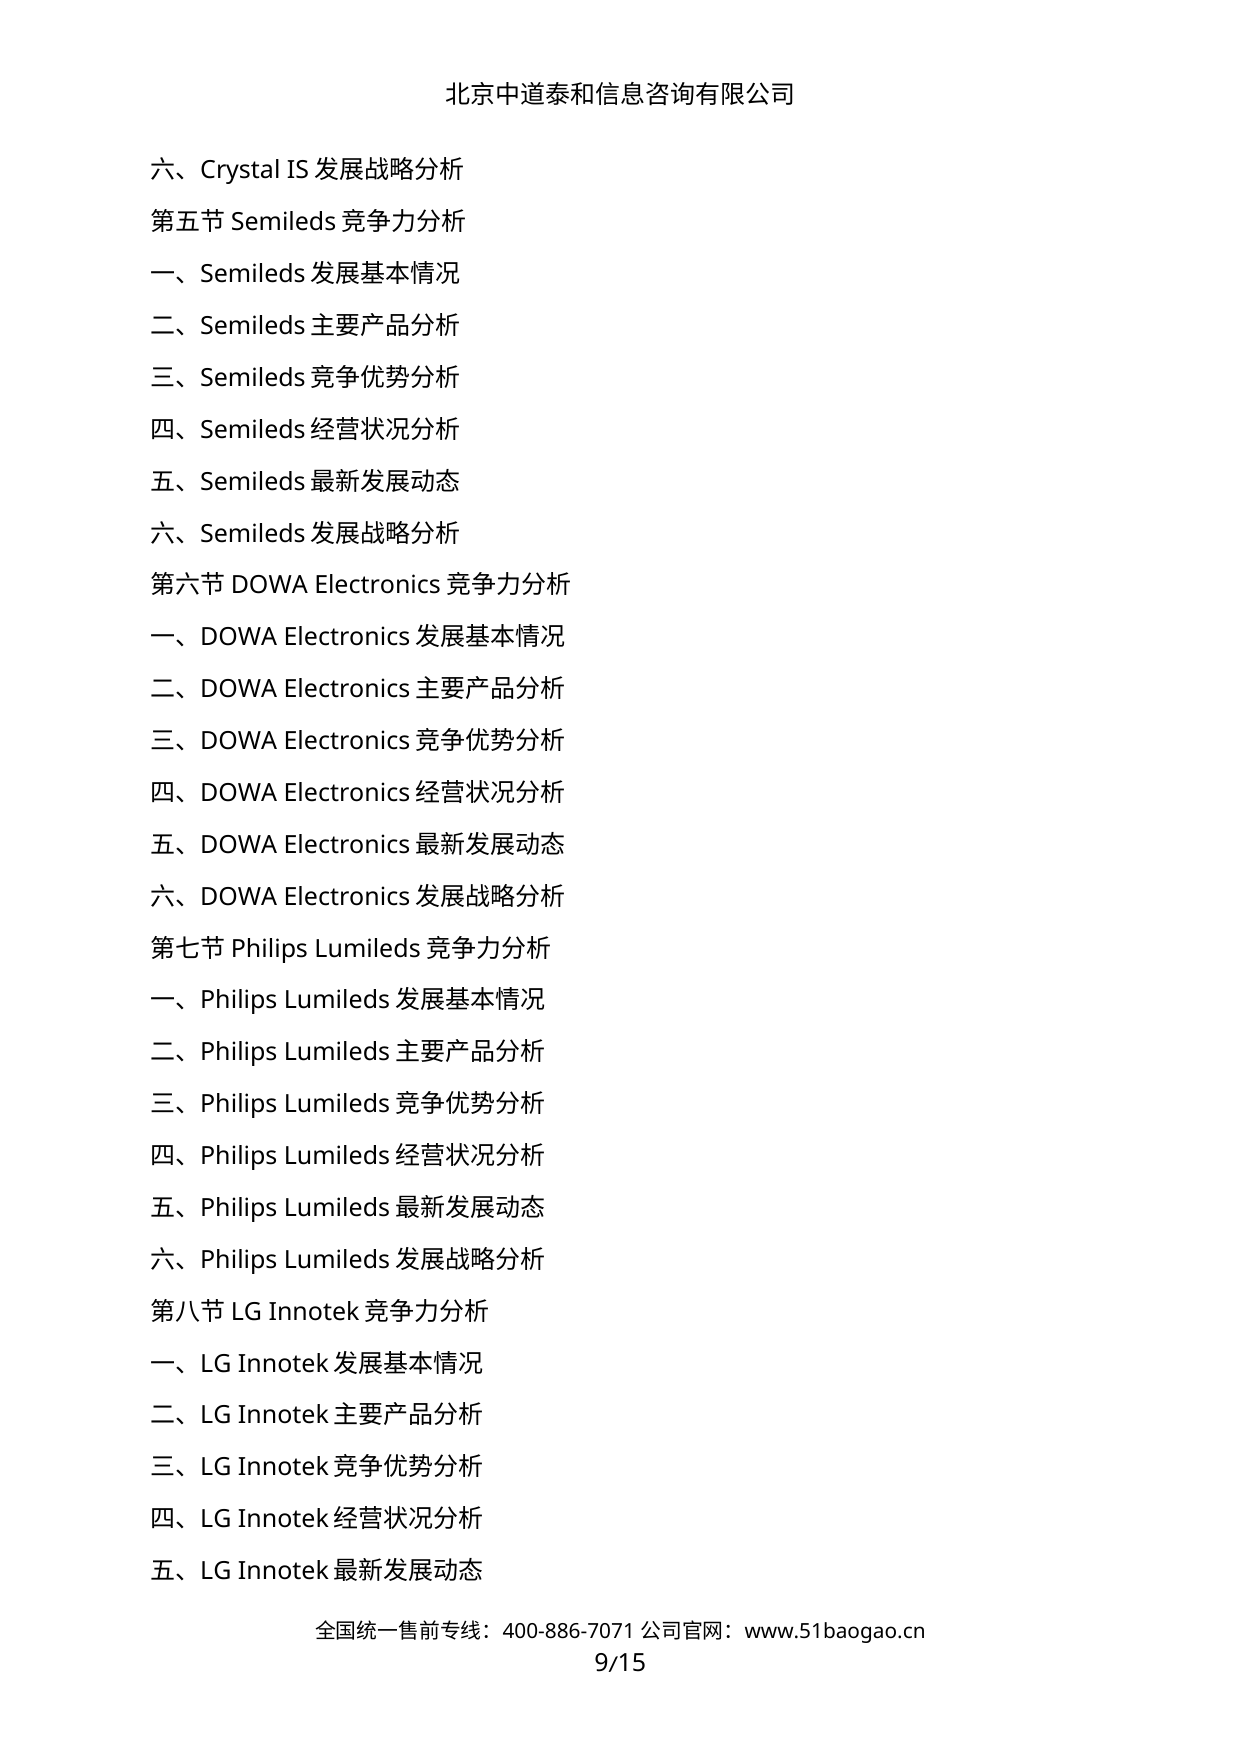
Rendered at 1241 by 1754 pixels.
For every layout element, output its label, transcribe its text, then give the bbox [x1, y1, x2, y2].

text 一、DOWA Electronics发展基本情况 [150, 617, 1090, 653]
text 一、Semileds发展基本情况 [150, 254, 1090, 290]
text 四、DOWA Electronics经营状况分析 [150, 772, 1090, 809]
text 三、DOWA Electronics竞争优势分析 [150, 721, 1090, 757]
text 三、Semileds竞争优势分析 [150, 357, 1090, 394]
text 一、Philips Lumileds发展基本情况 [150, 980, 1090, 1016]
text 五、Philips Lumileds最新发展动态 [150, 1187, 1090, 1224]
text 第五节 Semileds竞争力分析 [150, 202, 1090, 238]
text 四、Philips Lumileds经营状况分析 [150, 1136, 1090, 1172]
text 三、LG Innotek竞争优势分析 [150, 1447, 1090, 1483]
text 六、Philips Lumileds发展战略分析 [150, 1239, 1090, 1276]
text 二、Philips Lumileds主要产品分析 [150, 1032, 1090, 1068]
text 四、Semileds经营状况分析 [150, 409, 1090, 446]
text 六、Semileds发展战略分析 [150, 513, 1090, 549]
text 五、LG Innotek最新发展动态 [150, 1551, 1090, 1587]
text 一、LG Innotek发展基本情况 [150, 1343, 1090, 1379]
text 第七节 Philips Lumileds竞争力分析 [150, 928, 1090, 964]
text 第八节 LG Innotek竞争力分析 [150, 1291, 1090, 1327]
text 五、DOWA Electronics最新发展动态 [150, 824, 1090, 861]
text 四、LG Innotek经营状况分析 [150, 1499, 1090, 1535]
text 二、LG Innotek主要产品分析 [150, 1395, 1090, 1431]
text 五、Semileds最新发展动态 [150, 461, 1090, 497]
text 三、Philips Lumileds竞争优势分析 [150, 1084, 1090, 1120]
text 六、Crystal IS发展战略分析 [150, 150, 1090, 186]
text 六、DOWA Electronics发展战略分析 [150, 876, 1090, 912]
text 第六节 DOWA Electronics竞争力分析 [150, 565, 1090, 601]
text 二、Semileds主要产品分析 [150, 306, 1090, 342]
text 二、DOWA Electronics主要产品分析 [150, 669, 1090, 705]
